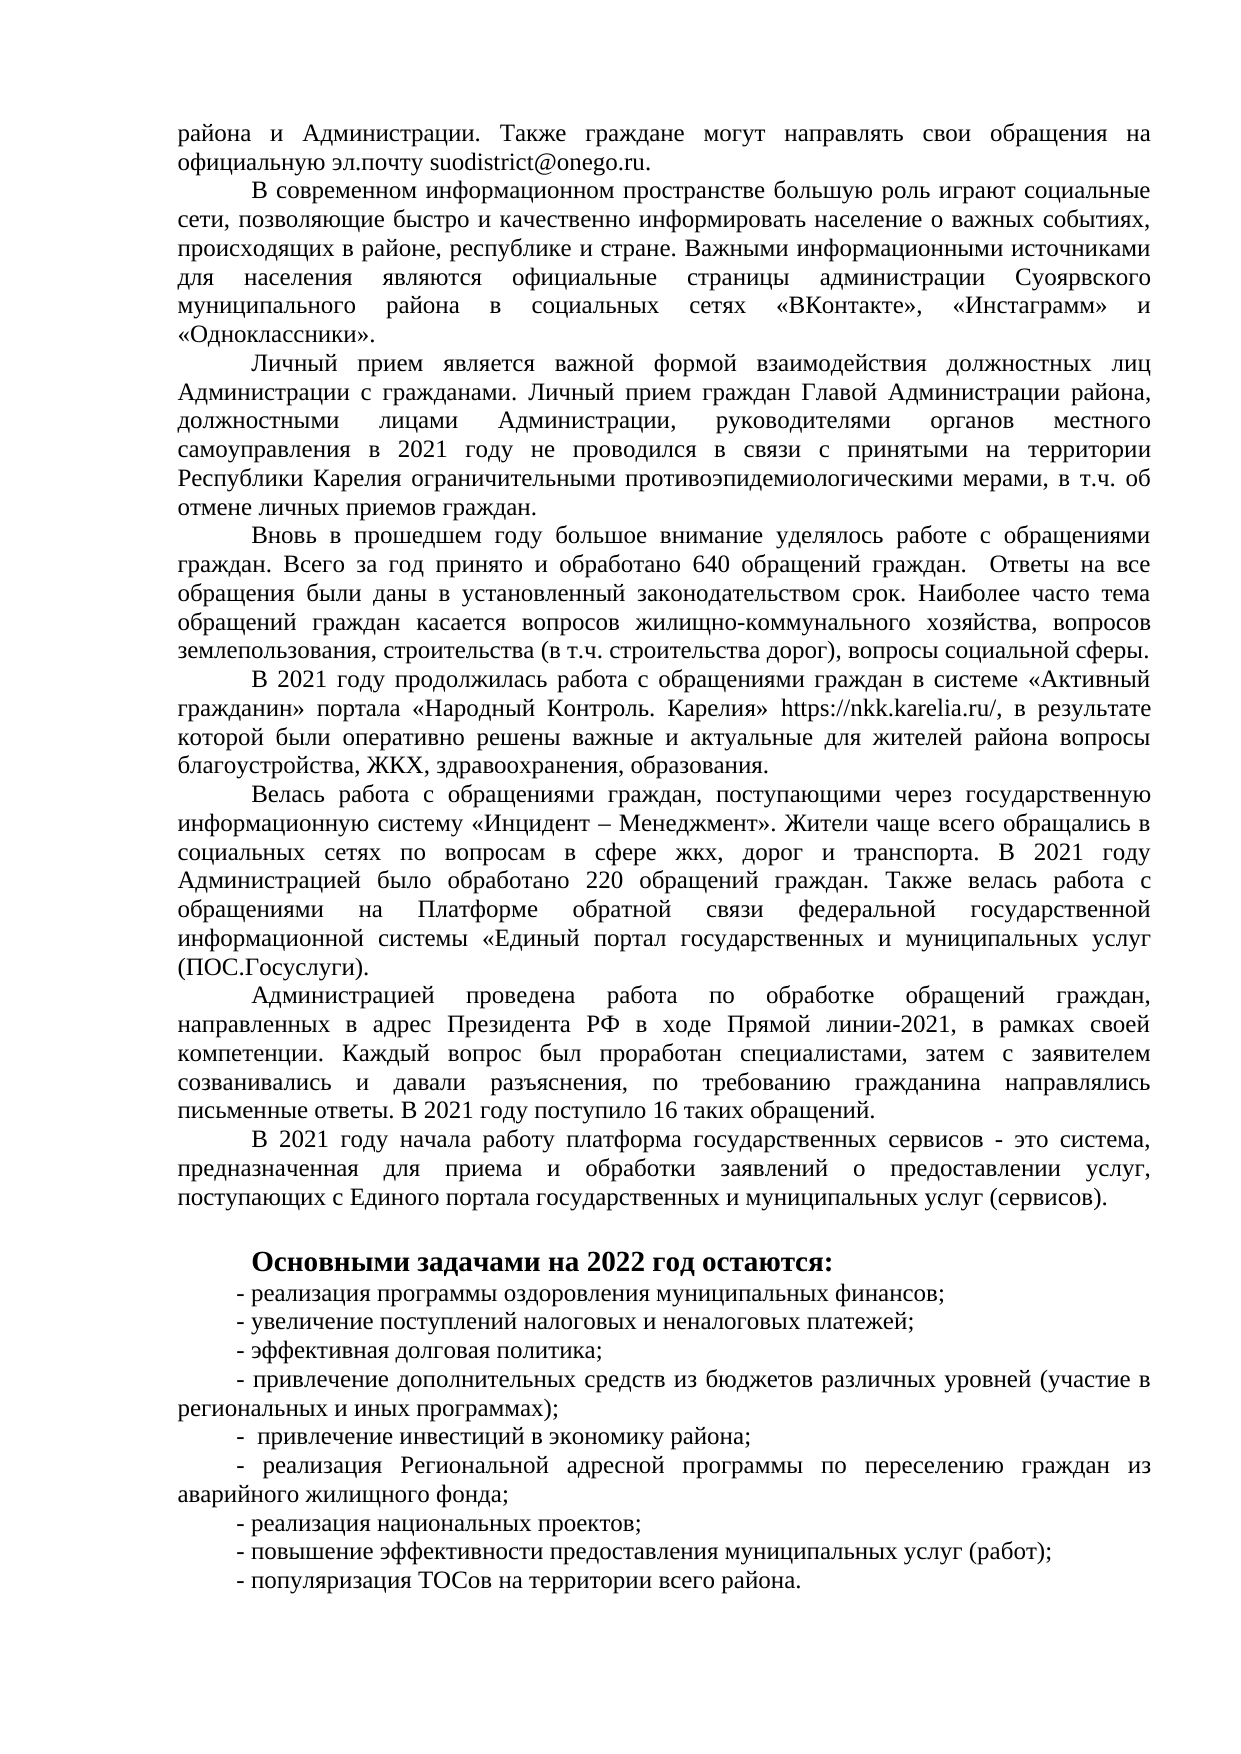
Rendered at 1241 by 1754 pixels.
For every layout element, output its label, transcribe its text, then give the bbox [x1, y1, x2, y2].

text - эффективная долговая политика; [177, 1335, 1152, 1364]
text - популяризация ТОСов на территории всего района. [236, 1565, 1152, 1594]
text Администрацией проведена работа по обработке обращений граждан, направленных в адрес Президента РФ в ходе Прямой линии-2021, в рамках своей компетенции. Каждый вопрос был проработан специалистами, затем с заявителем созванивались и давали разъяснения, по требованию гражданина направлялись письменные ответы. В 2021 году поступило 16 таких обращений. [177, 981, 1152, 1124]
text - реализация Региональной адресной программы по переселению граждан из аварийного жилищного фонда; [177, 1450, 1152, 1508]
text - реализация национальных проектов; [177, 1508, 1152, 1536]
text В 2021 году продолжилась работа с обращениями граждан в системе «Активный гражданин» портала «Народный Контроль. Карелия» https://nkk.karelia.ru/, в результате которой были оперативно решены важные и актуальные для жителей района вопросы благоустройства, ЖКХ, здравоохранения, образования. [177, 664, 1152, 779]
text - привлечение инвестиций в экономику района; [236, 1421, 1152, 1450]
text Вновь в прошедшем году большое внимание уделялось работе с обращениями граждан. Всего за год принято и обработано 640 обращений граждан. Ответы на все обращения были даны в установленный законодательством срок. Наиболее часто тема обращений граждан касается вопросов жилищно-коммунального хозяйства, вопросов землепользования, строительства (в т.ч. строительства дорог), вопросы социальной сферы. [177, 521, 1152, 664]
text Личный прием является важной формой взаимодействия должностных лиц Администрации с гражданами. Личный прием граждан Главой Администрации района, должностными лицами Администрации, руководителями органов местного самоуправления в 2021 году не проводился в связи с принятыми на территории Республики Карелия ограничительными противоэпидемиологическими мерами, в т.ч. об отмене личных приемов граждан. [177, 348, 1152, 521]
text Велась работа с обращениями граждан, поступающими через государственную информационную систему «Инцидент – Менеджмент». Жители чаще всего обращались в социальных сетях по вопросам в сфере жкх, дорог и транспорта. В 2021 году Администрацией было обработано 220 обращений граждан. Также велась работа с обращениями на Платформе обратной связи федеральной государственной информационной системы «Единый портал государственных и муниципальных услуг (ПОС.Госуслуги). [177, 779, 1152, 981]
text - увеличение поступлений налоговых и неналоговых платежей; [177, 1306, 1152, 1335]
text - привлечение дополнительных средств из бюджетов различных уровней (участие в региональных и иных программах); [177, 1364, 1152, 1421]
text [177, 118, 1152, 176]
text Основными задачами на 2022 год остаются: [177, 1244, 1152, 1278]
text В современном информационном пространстве большую роль играют социальные сети, позволяющие быстро и качественно информировать население о важных событиях, происходящих в районе, республике и стране. Важными информационными источниками для населения являются официальные страницы администрации Суоярвского муниципального района в социальных сетях «ВКонтакте», «Инстаграмм» и «Одноклассники». [177, 176, 1152, 348]
text В 2021 году начала работу платформа государственных сервисов - это система, предназначенная для приема и обработки заявлений о предоставлении услуг, поступающих с Единого портала государственных и муниципальных услуг (сервисов). [177, 1124, 1152, 1211]
text - реализация программы оздоровления муниципальных финансов; [177, 1278, 1152, 1306]
text - повышение эффективности предоставления муниципальных услуг (работ); [177, 1536, 1152, 1565]
